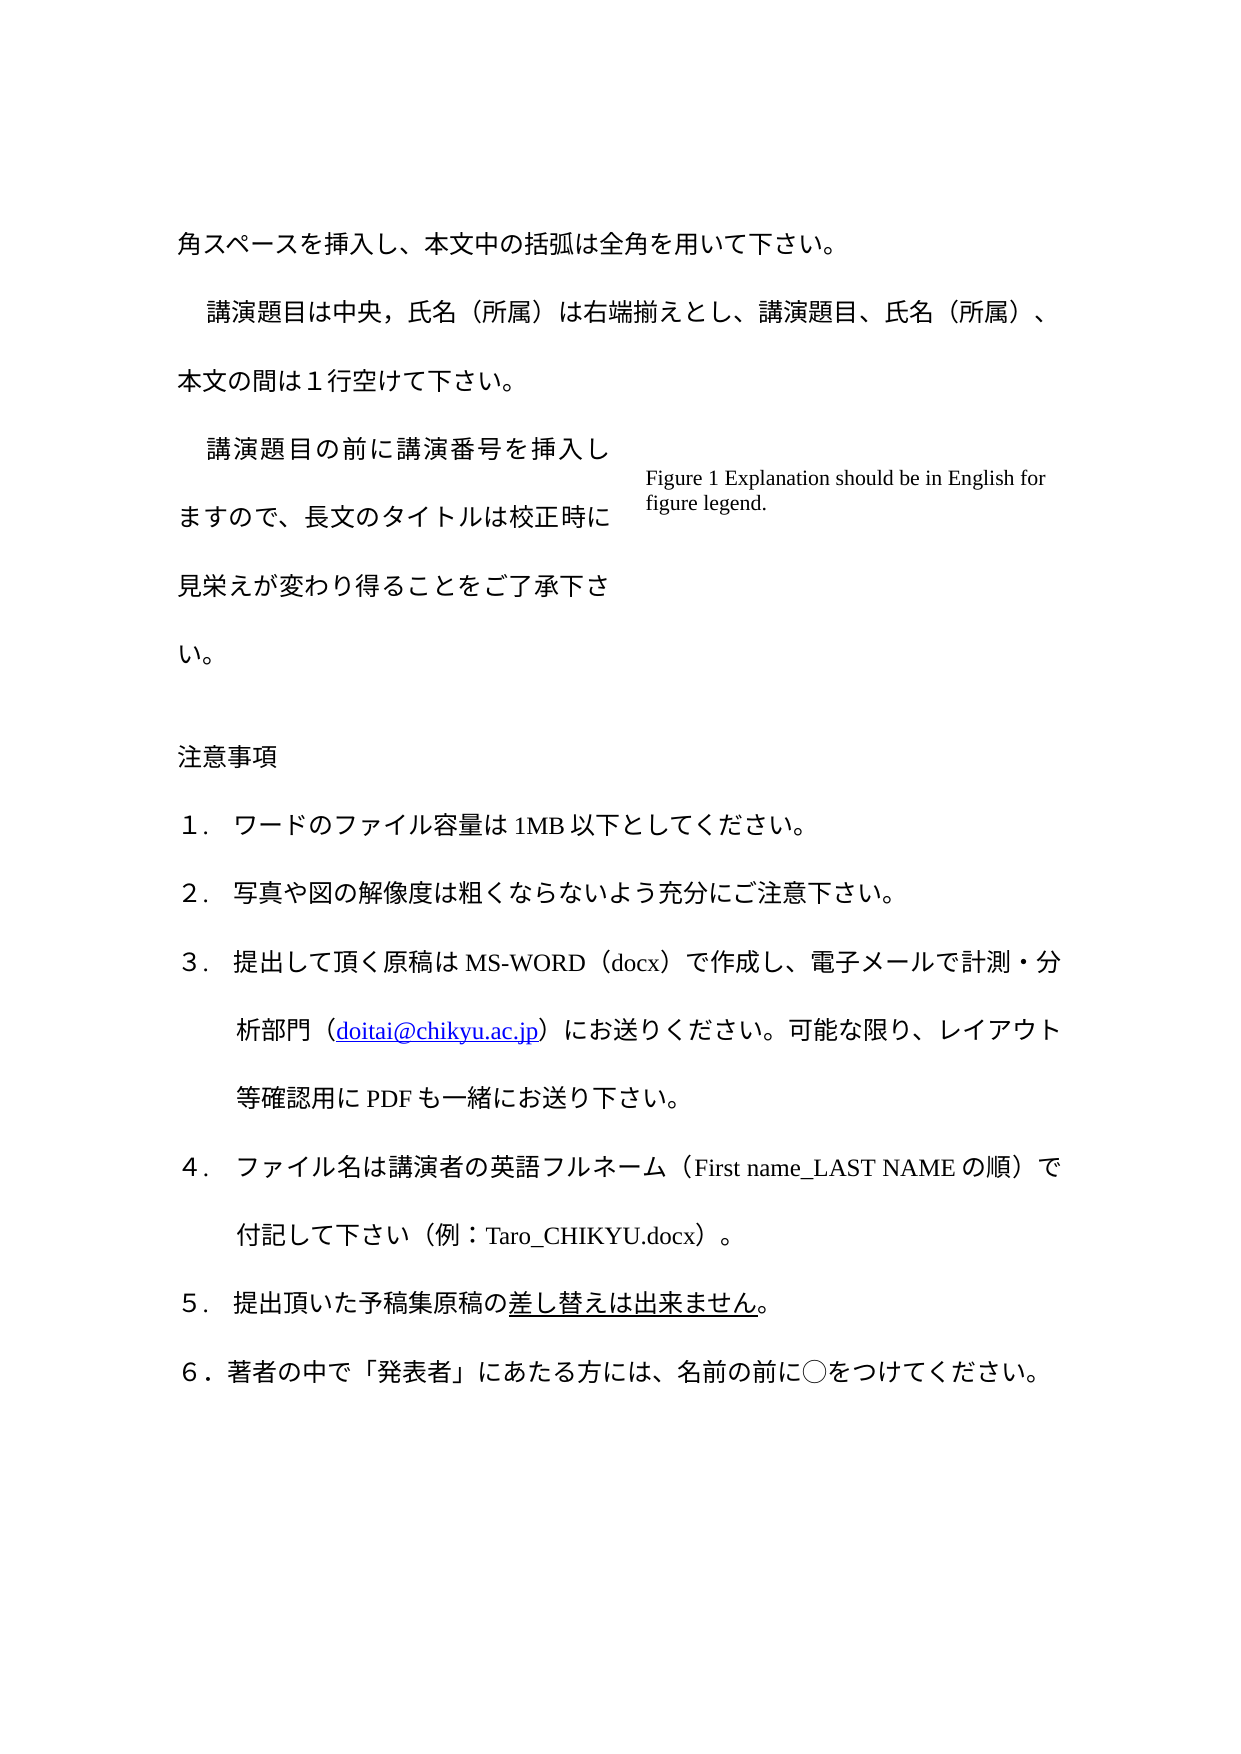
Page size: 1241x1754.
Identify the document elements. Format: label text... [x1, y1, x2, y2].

text ３. 提出して頂く原稿はMS-WORD（docx）で作成し、電子メールで計測・分析部門（doitai@chikyu.ac.jp）にお送りください。可能な限り、レイアウト等確認用にPDFも一緒にお送り下さい。 [177, 926, 1063, 1131]
text 講演題目の前に講演番号を挿入しますので、長文のタイトルは校正時に見栄えが変わり得ることをご了承下さい。 [177, 413, 1063, 687]
text ６．著者の中で「発表者」にあたる方には、名前の前に◯をつけてください。 [177, 1336, 1063, 1404]
text １. ワードのファイル容量は1MB以下としてください。 [177, 789, 1063, 858]
text 講演題目は中央，氏名（所属）は右端揃えとし、講演題目、氏名（所属）、本文の間は１行空けて下さい。 [177, 277, 1063, 413]
text ５. 提出頂いた予稿集原稿の差し替えは出来ません。 [177, 1268, 1063, 1336]
text 注意事項 [177, 721, 1063, 789]
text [177, 208, 1063, 277]
text ２. 写真や図の解像度は粗くならないよう充分にご注意下さい。 [177, 858, 1063, 926]
text ４. ファイル名は講演者の英語フルネーム（First name_LAST NAMEの順）で付記して下さい（例：Taro_CHIKYU.docx）。 [177, 1131, 1063, 1268]
